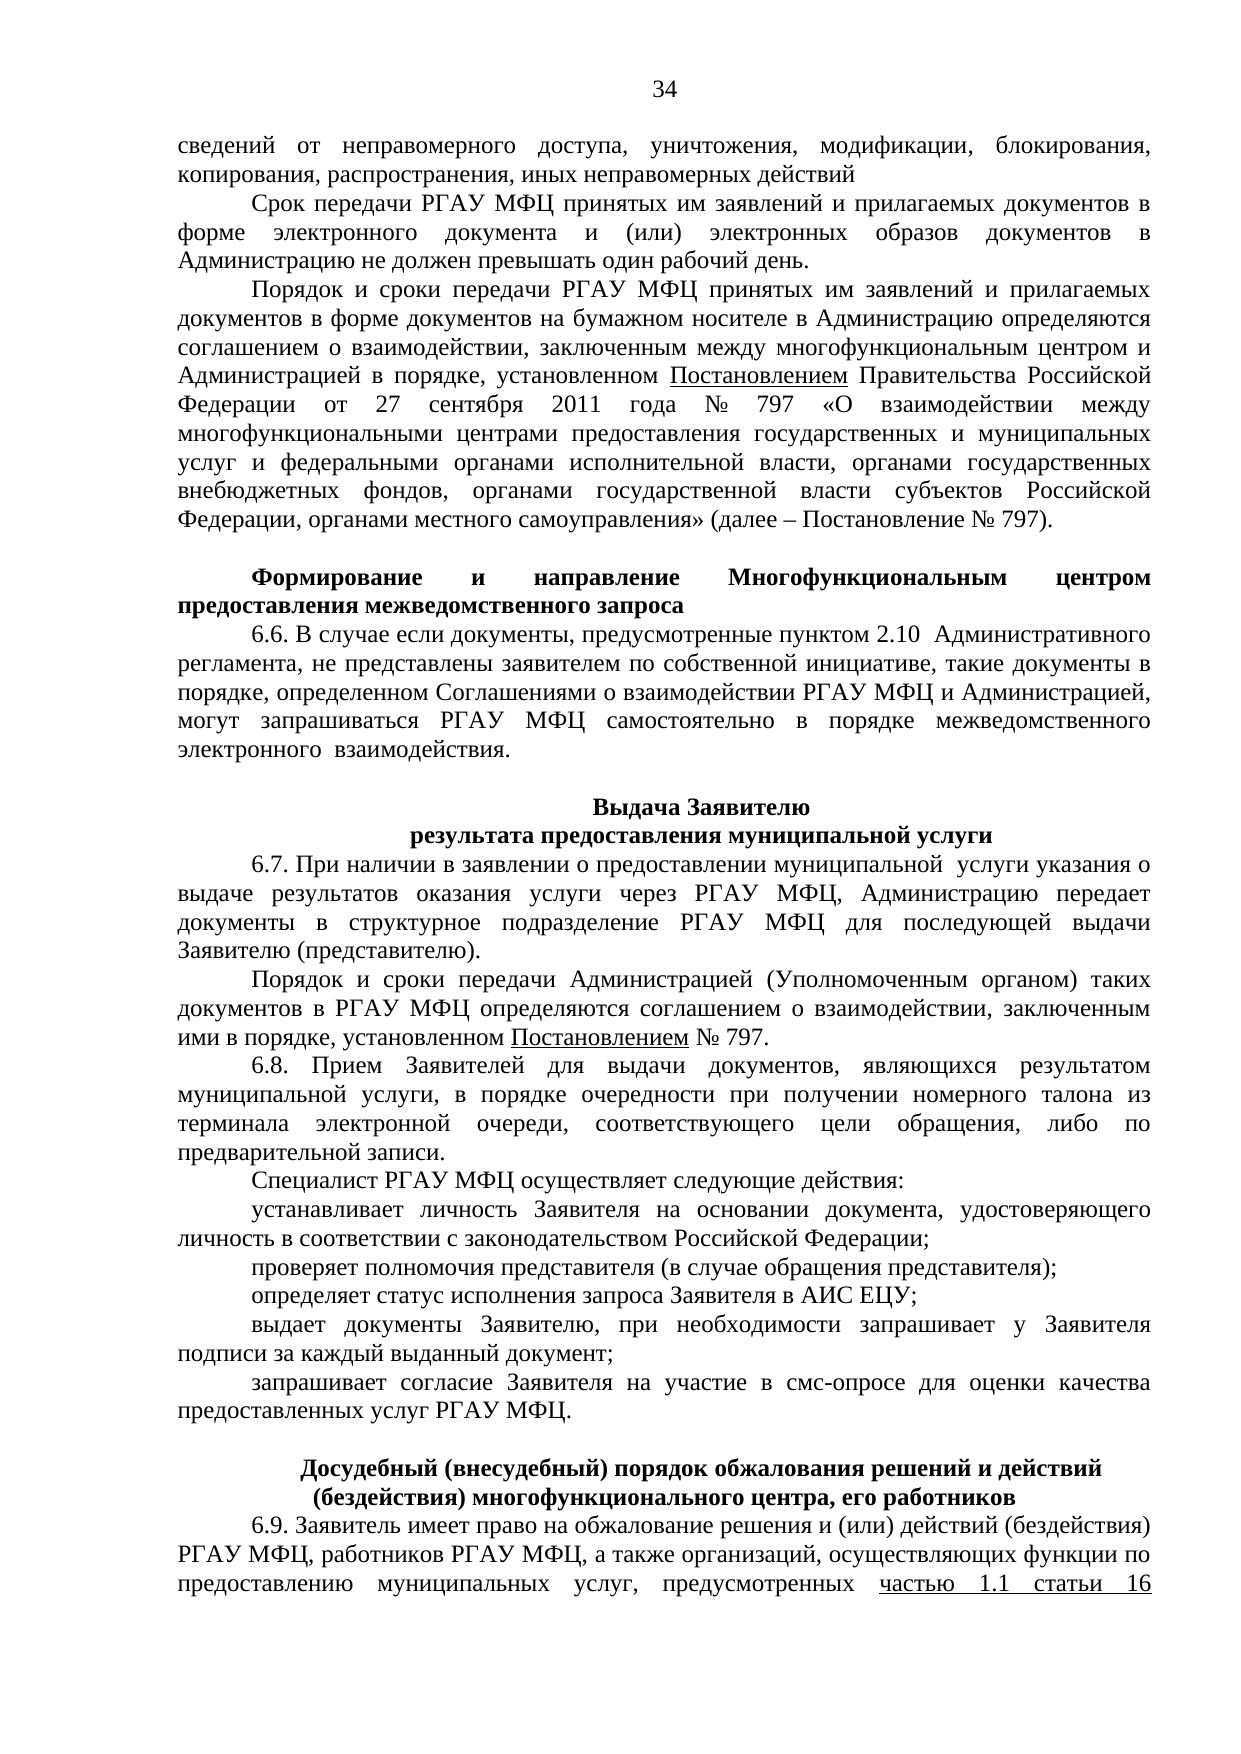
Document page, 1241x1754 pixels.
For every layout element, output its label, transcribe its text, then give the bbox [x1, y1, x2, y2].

text Порядок и сроки передачи РГАУ МФЦ принятых им заявлений и прилагаемых документов в форме документов на бумажном носителе в Администрацию определяются соглашением о взаимодействии, заключенным между многофункциональным центром и Администрацией в порядке, установленном Постановлением Правительства Российской Федерации от 27 сентября 2011 года № 797 «О взаимодействии между многофункциональными центрами предоставления государственных и муниципальных услуг и федеральными органами исполнительной власти, органами государственных внебюджетных фондов, органами государственной власти субъектов Российской Федерации, органами местного самоуправления» (далее – Постановление № 797). [177, 274, 1152, 533]
text Специалист РГАУ МФЦ осуществляет следующие действия: [177, 1166, 1152, 1194]
text 6.8. Прием Заявителей для выдачи документов, являющихся результатом муниципальной услуги, в порядке очередности при получении номерного талона из терминала электронной очереди, соответствующего цели обращения, либо по предварительной записи. [177, 1051, 1152, 1166]
text Срок передачи РГАУ МФЦ принятых им заявлений и прилагаемых документов в форме электронного документа и (или) электронных образов документов в Администрацию не должен превышать один рабочий день. [177, 188, 1152, 274]
text определяет статус исполнения запроса Заявителя в АИС ЕЦУ; [177, 1281, 1152, 1309]
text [177, 1511, 1152, 1597]
text выдает документы Заявителю, при необходимости запрашивает у Заявителя подписи за каждый выданный документ; [177, 1309, 1152, 1367]
text Порядок и сроки передачи Администрацией (Уполномоченным органом) таких документов в РГАУ МФЦ определяются соглашением о взаимодействии, заключенным ими в порядке, установленном Постановлением № 797. [177, 964, 1152, 1051]
text Формирование и направление Многофункциональным центром предоставления межведомственного запроса [177, 562, 1152, 619]
text устанавливает личность Заявителя на основании документа, удостоверяющего личность в соответствии с законодательством Российской Федерации; [177, 1194, 1152, 1252]
text результата предоставления муниципальной услуги [177, 821, 1152, 849]
text Выдача Заявителю [177, 792, 1152, 821]
text 6.6. В случае если документы, предусмотренные пунктом 2.10 Административного регламента, не представлены заявителем по собственной инициативе, такие документы в порядке, определенном Соглашениями о взаимодействии РГАУ МФЦ и Администрацией, могут запрашиваться РГАУ МФЦ самостоятельно в порядке межведомственного электронного взаимодействия. [177, 619, 1152, 763]
text 6.7. При наличии в заявлении о предоставлении муниципальной услуги указания о выдаче результатов оказания услуги через РГАУ МФЦ, Администрацию передает документы в структурное подразделение РГАУ МФЦ для последующей выдачи Заявителю (представителю). [177, 849, 1152, 964]
text проверяет полномочия представителя (в случае обращения представителя); [177, 1252, 1152, 1281]
text запрашивает согласие Заявителя на участие в смс-опросе для оценки качества предоставленных услуг РГАУ МФЦ. [177, 1367, 1152, 1424]
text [177, 131, 1152, 188]
text Досудебный (внесудебный) порядок обжалования решений и действий (бездействия) многофункционального центра, его работников [177, 1453, 1152, 1511]
